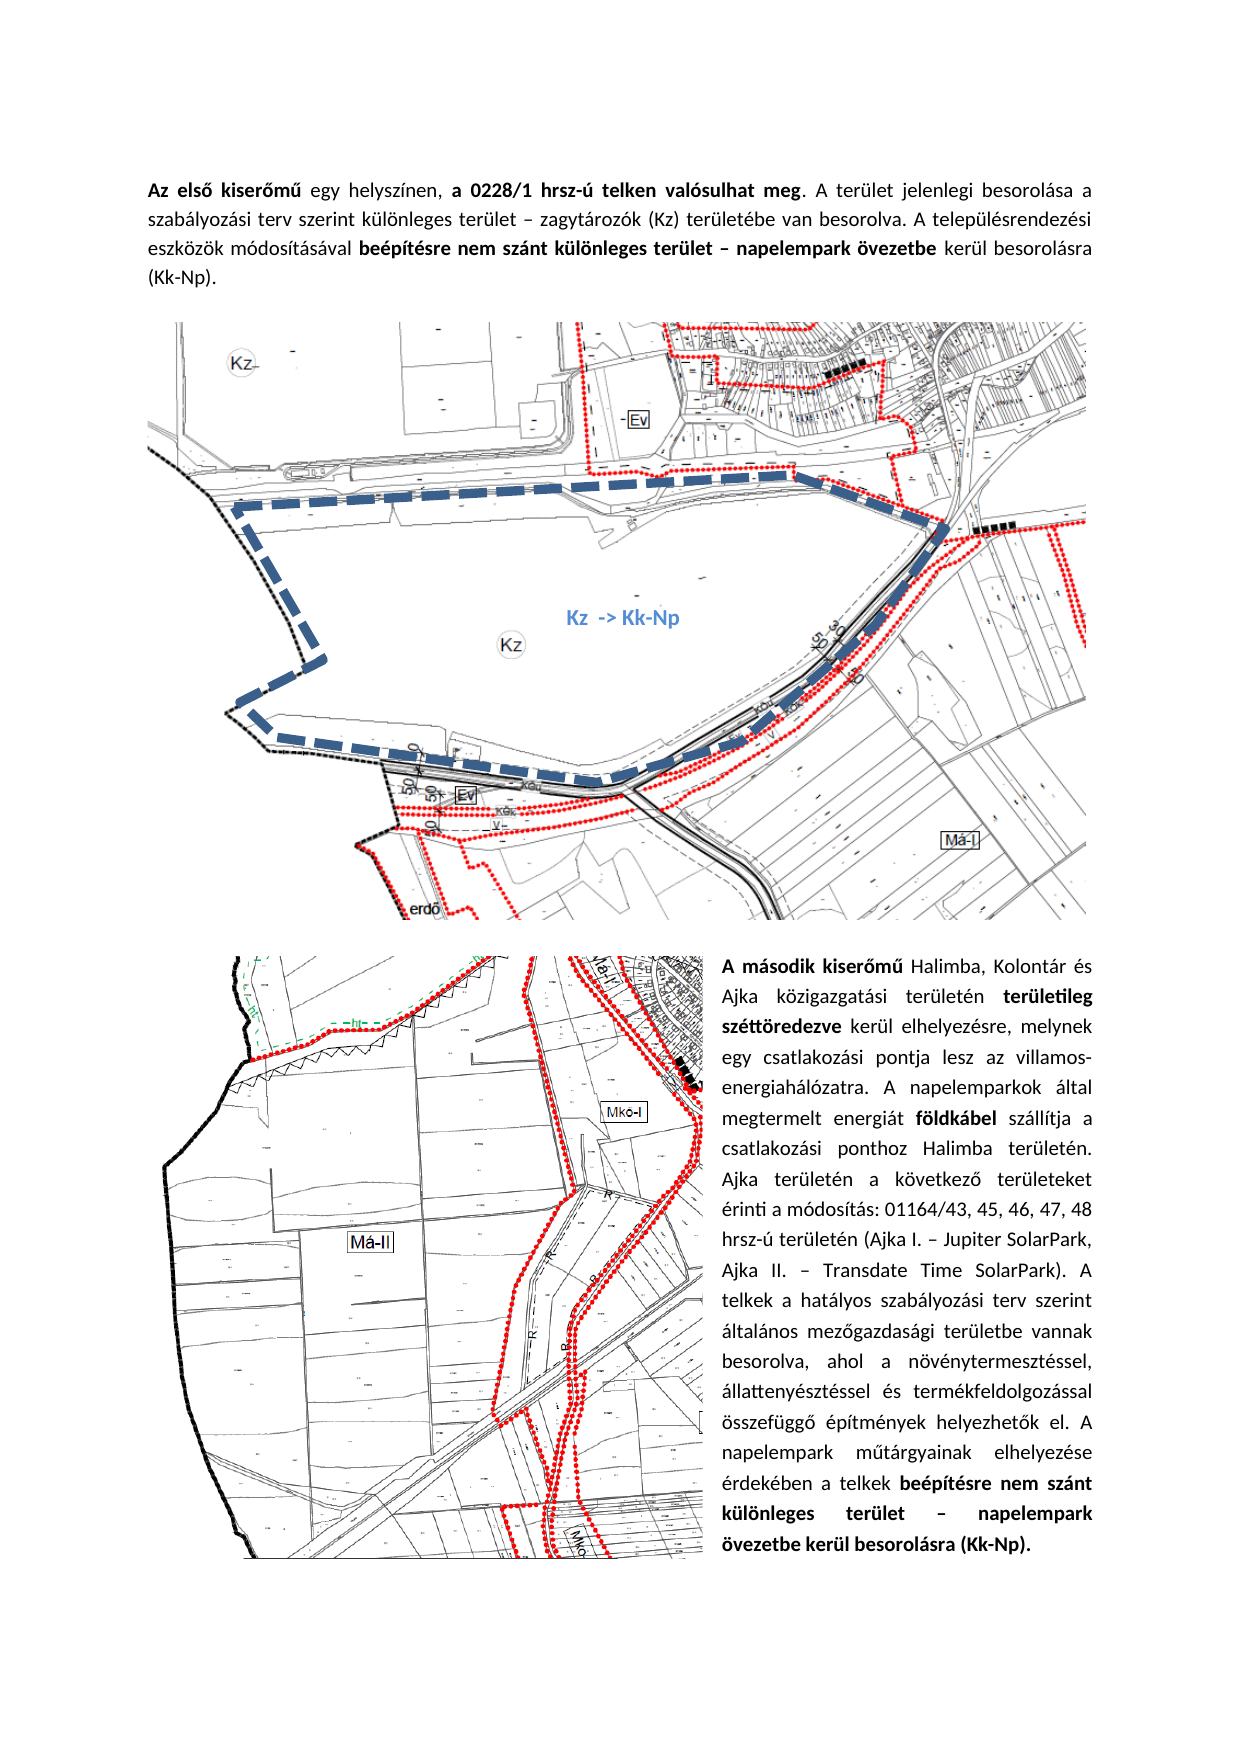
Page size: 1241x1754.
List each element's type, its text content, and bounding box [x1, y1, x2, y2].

text Az első kiserőmű egy helyszínen, a 0228/1 hrsz-ú telken valósulhat meg. A terület jelenlegi besorolása a szabályozási terv szerint különleges terület – zagytározók (Kz) területébe van besorolva. A településrendezési eszközök módosításával beépítésre nem szánt különleges terület – napelempark övezetbe kerül besorolásra (Kk-Np). [148, 177, 1093, 290]
picture [158, 956, 703, 1559]
picture [147, 322, 1086, 920]
